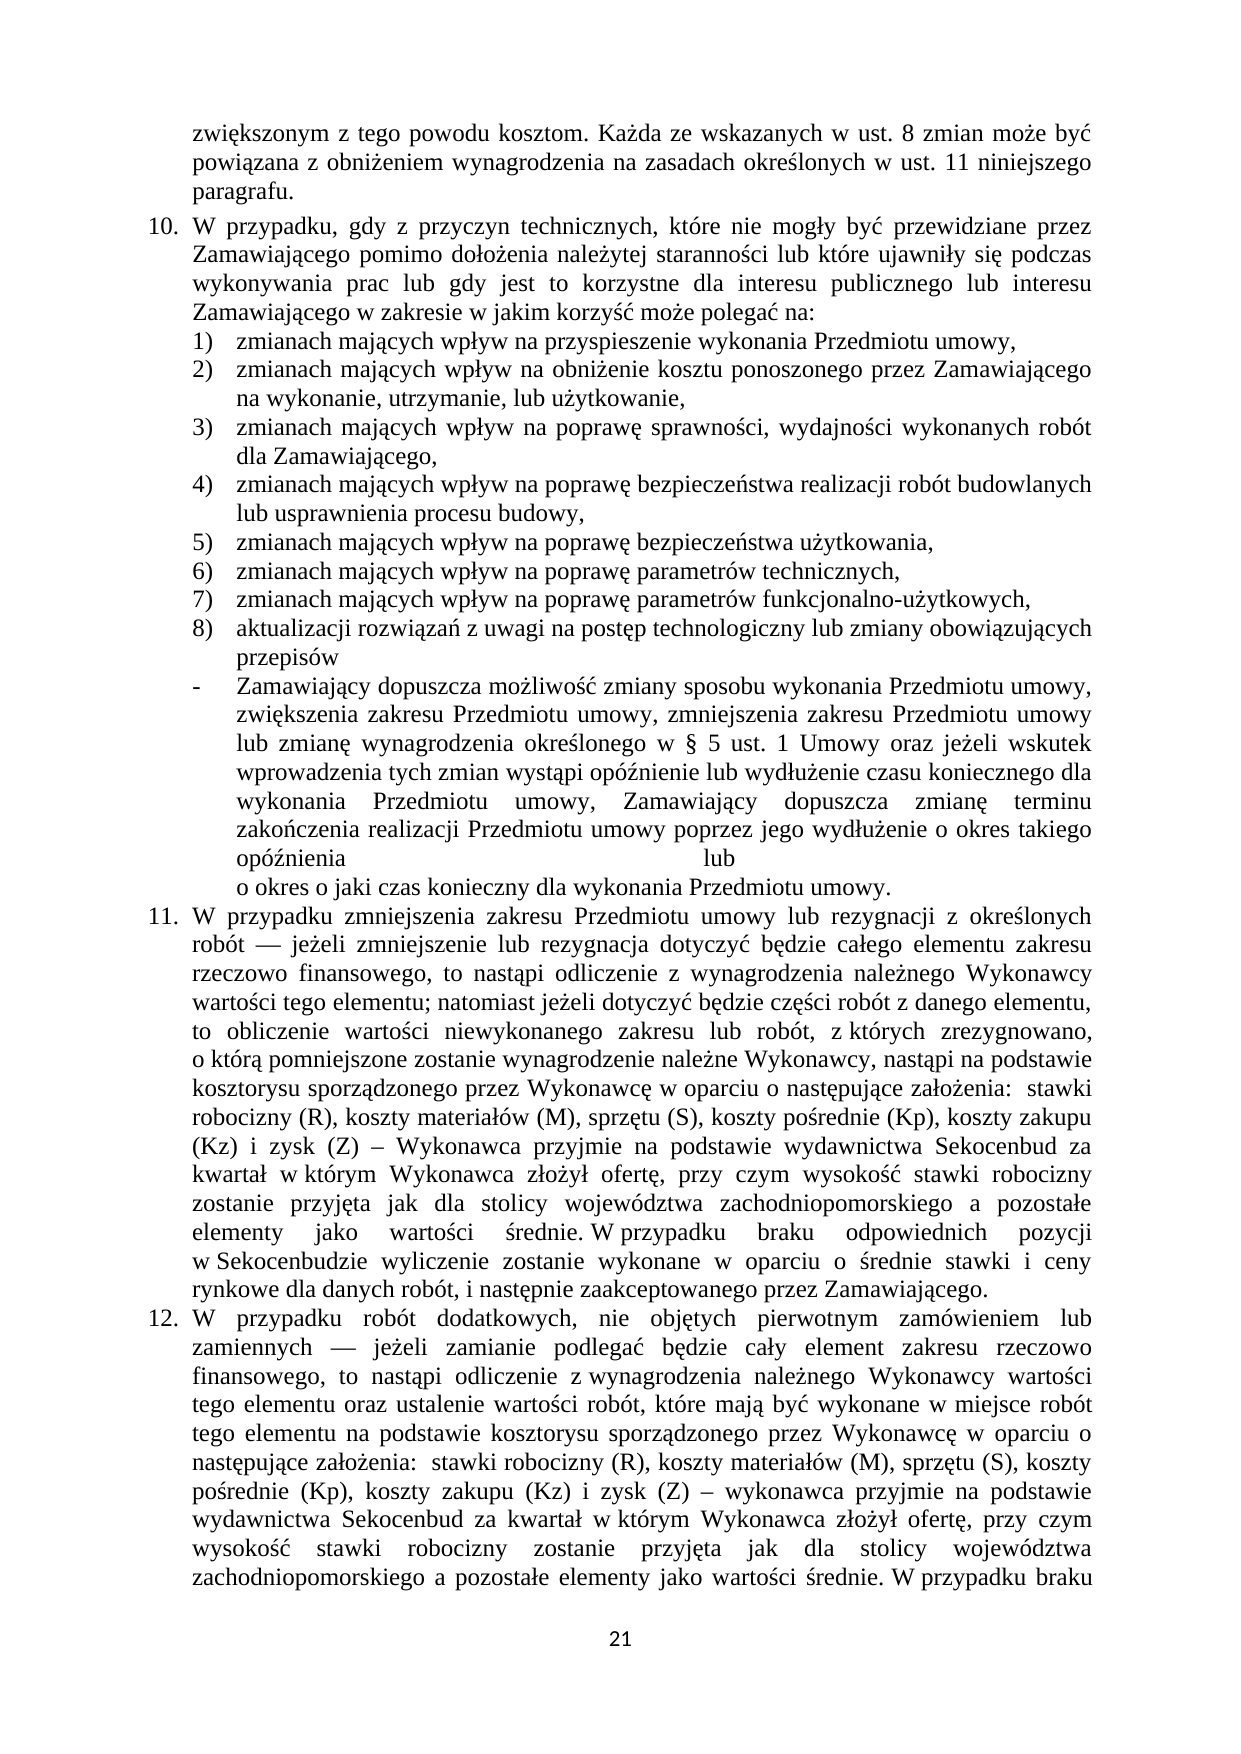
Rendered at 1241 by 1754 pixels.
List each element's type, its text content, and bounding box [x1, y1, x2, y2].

list aktualizacji rozwiązań z uwagi na postęp technologiczny lub zmiany obowiązujących przepisów [192, 613, 1093, 671]
list zmianach mających wpływ na przyspieszenie wykonania Przedmiotu umowy, [192, 326, 1093, 354]
list zmianach mających wpływ na poprawę bezpieczeństwa użytkowania, [192, 527, 1093, 556]
list zmianach mających wpływ na poprawę sprawności, wydajności wykonanych robót dla Zamawiającego, [192, 412, 1093, 469]
text 10. W przypadku, gdy z przyczyn technicznych, które nie mogły być przewidziane przez Zamawiającego pomimo dołożenia należytej staranności lub które ujawniły się podczas wykonywania prac lub gdy jest to korzystne dla interesu publicznego lub interesu Zamawiającego w zakresie w jakim korzyść może polegać na: [148, 211, 1093, 326]
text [148, 1303, 1093, 1591]
list Zamawiający dopuszcza możliwość zmiany sposobu wykonania Przedmiotu umowy, zwiększenia zakresu Przedmiotu umowy, zmniejszenia zakresu Przedmiotu umowy lub zmianę wynagrodzenia określonego w § 5 ust. 1 Umowy oraz jeżeli wskutek wprowadzenia tych zmian wystąpi opóźnienie lub wydłużenie czasu koniecznego dla wykonania Przedmiotu umowy, Zamawiający dopuszcza zmianę terminu zakończenia realizacji Przedmiotu umowy poprzez jego wydłużenie o okres takiego opóźnienia lub o okres o jaki czas konieczny dla wykonania Przedmiotu umowy. [192, 671, 1093, 901]
list zmianach mających wpływ na obniżenie kosztu ponoszonego przez Zamawiającego na wykonanie, utrzymanie, lub użytkowanie, [192, 354, 1093, 412]
text 11. W przypadku zmniejszenia zakresu Przedmiotu umowy lub rezygnacji z określonych robót — jeżeli zmniejszenie lub rezygnacja dotyczyć będzie całego elementu zakresu rzeczowo finansowego, to nastąpi odliczenie z wynagrodzenia należnego Wykonawcy wartości tego elementu; natomiast jeżeli dotyczyć będzie części robót z danego elementu, to obliczenie wartości niewykonanego zakresu lub robót, z których zrezygnowano, o którą pomniejszone zostanie wynagrodzenie należne Wykonawcy, nastąpi na podstawie kosztorysu sporządzonego przez Wykonawcę w oparciu o następujące założenia: stawki robocizny (R), koszty materiałów (M), sprzętu (S), koszty pośrednie (Kp), koszty zakupu (Kz) i zysk (Z) – Wykonawca przyjmie na podstawie wydawnictwa Sekocenbud za kwartał w którym Wykonawca złożył ofertę, przy czym wysokość stawki robocizny zostanie przyjęta jak dla stolicy województwa zachodniopomorskiego a pozostałe elementy jako wartości średnie. W przypadku braku odpowiednich pozycji w Sekocenbudzie wyliczenie zostanie wykonane w oparciu o średnie stawki i ceny rynkowe dla danych robót, i następnie zaakceptowanego przez Zamawiającego. [148, 901, 1093, 1303]
list zmianach mających wpływ na poprawę bezpieczeństwa realizacji robót budowlanych lub usprawnienia procesu budowy, [192, 469, 1093, 527]
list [148, 118, 1093, 204]
list zmianach mających wpływ na poprawę parametrów technicznych, [192, 556, 1093, 584]
list zmianach mających wpływ na poprawę parametrów funkcjonalno-użytkowych, [192, 584, 1093, 613]
